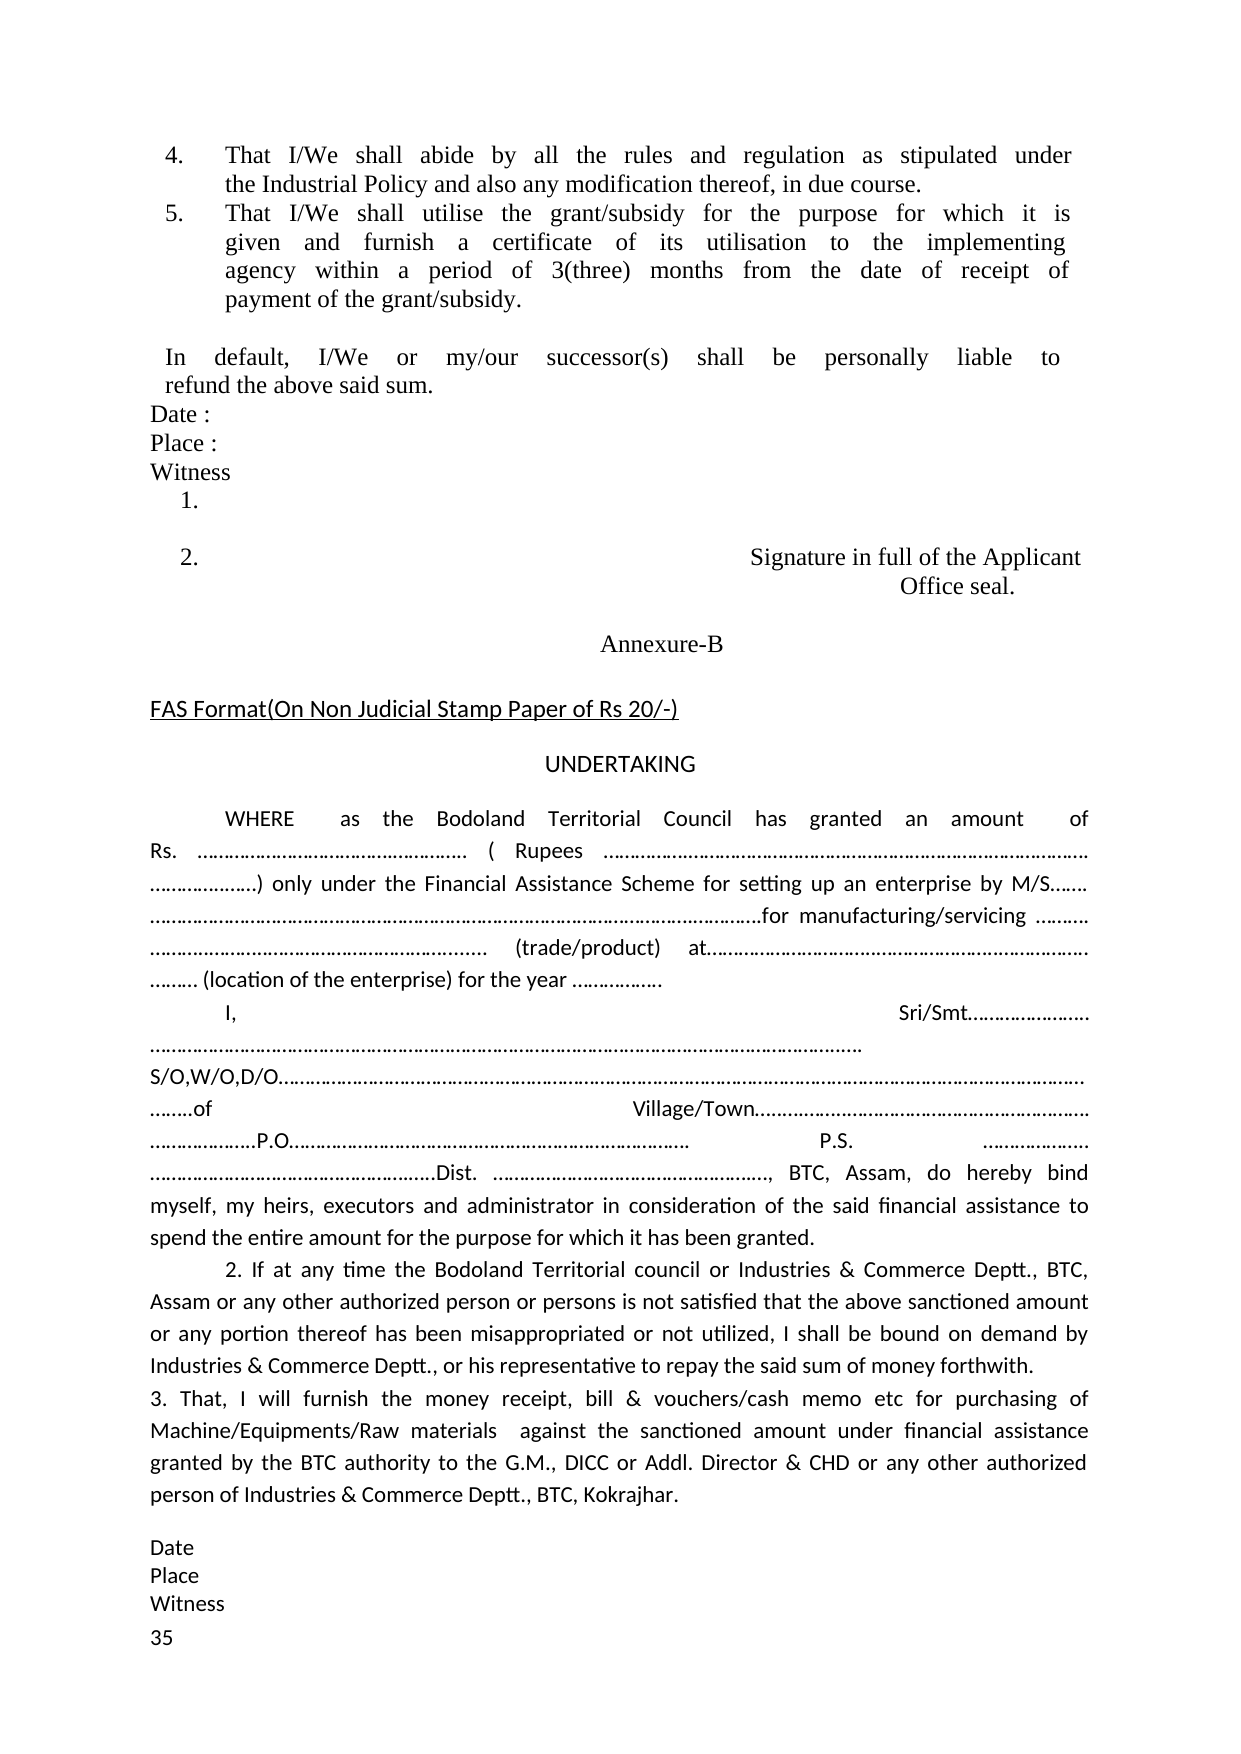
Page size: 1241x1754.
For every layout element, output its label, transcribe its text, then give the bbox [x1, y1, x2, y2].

text 1. [180, 486, 1090, 514]
text Place : [150, 428, 1090, 457]
text I, Sri/Smt…………………..…………………………………………………………………………………………………………………..…. S/O,W/O,D/O……………………………………………………………………………………………………………………………………………..of Village/Town…..….……..……………………………………….………………..P.O…………………………………………………………………. P.S. ………………..………………………………………….…..Dist. ………………………………………….…, BTC, Assam, do hereby bind myself, my heirs, executors and administrator in consideration of the said financial assistance to spend the entire amount for the purpose for which it has been granted. [150, 998, 1090, 1251]
text Place [150, 1561, 1090, 1589]
text Date : [150, 399, 1090, 428]
text Witness [150, 1589, 1090, 1617]
text FAS Format(On Non Judicial Stamp Paper of Rs 20/-) [150, 693, 1090, 723]
text 5. That I/We shall utilise the grant/subsidy for the purpose for which it is given and furnish a certificate of its utilisation to the implementing agency within a period of 3(three) months from the date of receipt of payment of the grant/subsidy. [165, 198, 1090, 313]
text 3. That, I will furnish the money receipt, bill & vouchers/cash memo etc for purchasing of Machine/Equipments/Raw materials against the sanctioned amount under financial assistance granted by the BTC authority to the G.M., DICC or Addl. Director & CHD or any other authorized person of Industries & Commerce Deptt., BTC, Kokrajhar. [150, 1384, 1090, 1508]
text 4. That I/We shall abide by all the rules and regulation as stipulated under the Industrial Policy and also any modification thereof, in due course. [165, 141, 1090, 198]
text Date [150, 1533, 1090, 1561]
text In default, I/We or my/our successor(s) shall be personally liable to refund the above said sum. [165, 342, 1090, 399]
text 2. Signature in full of the Applicant [180, 542, 1090, 571]
text Witness [150, 457, 1090, 486]
text Annexure-B [525, 629, 1090, 657]
text Office seal. [600, 571, 1090, 600]
text UNDERTAKING [150, 749, 1090, 779]
text WHERE as the Bodoland Territorial Council has granted an amount of Rs. ……………………………….………….. ( Rupees …………….………………………………………………………………….…………..……) only under the Financial Assistance Scheme for setting up an enterprise by M/S…….………………………………………………………………………………………….………….for manufacturing/servicing ……….………..………..……………………………........ (trade/product) at…………………………..…………………..……………..……… (location of the enterprise) for the year …………….. [150, 804, 1090, 993]
text 2. If at any time the Bodoland Territorial council or Industries & Commerce Deptt., BTC, Assam or any other authorized person or persons is not satisfied that the above sanctioned amount or any portion thereof has been misappropriated or not utilized, I shall be bound on demand by Industries & Commerce Deptt., or his representative to repay the said sum of money forthwith. [150, 1255, 1090, 1380]
